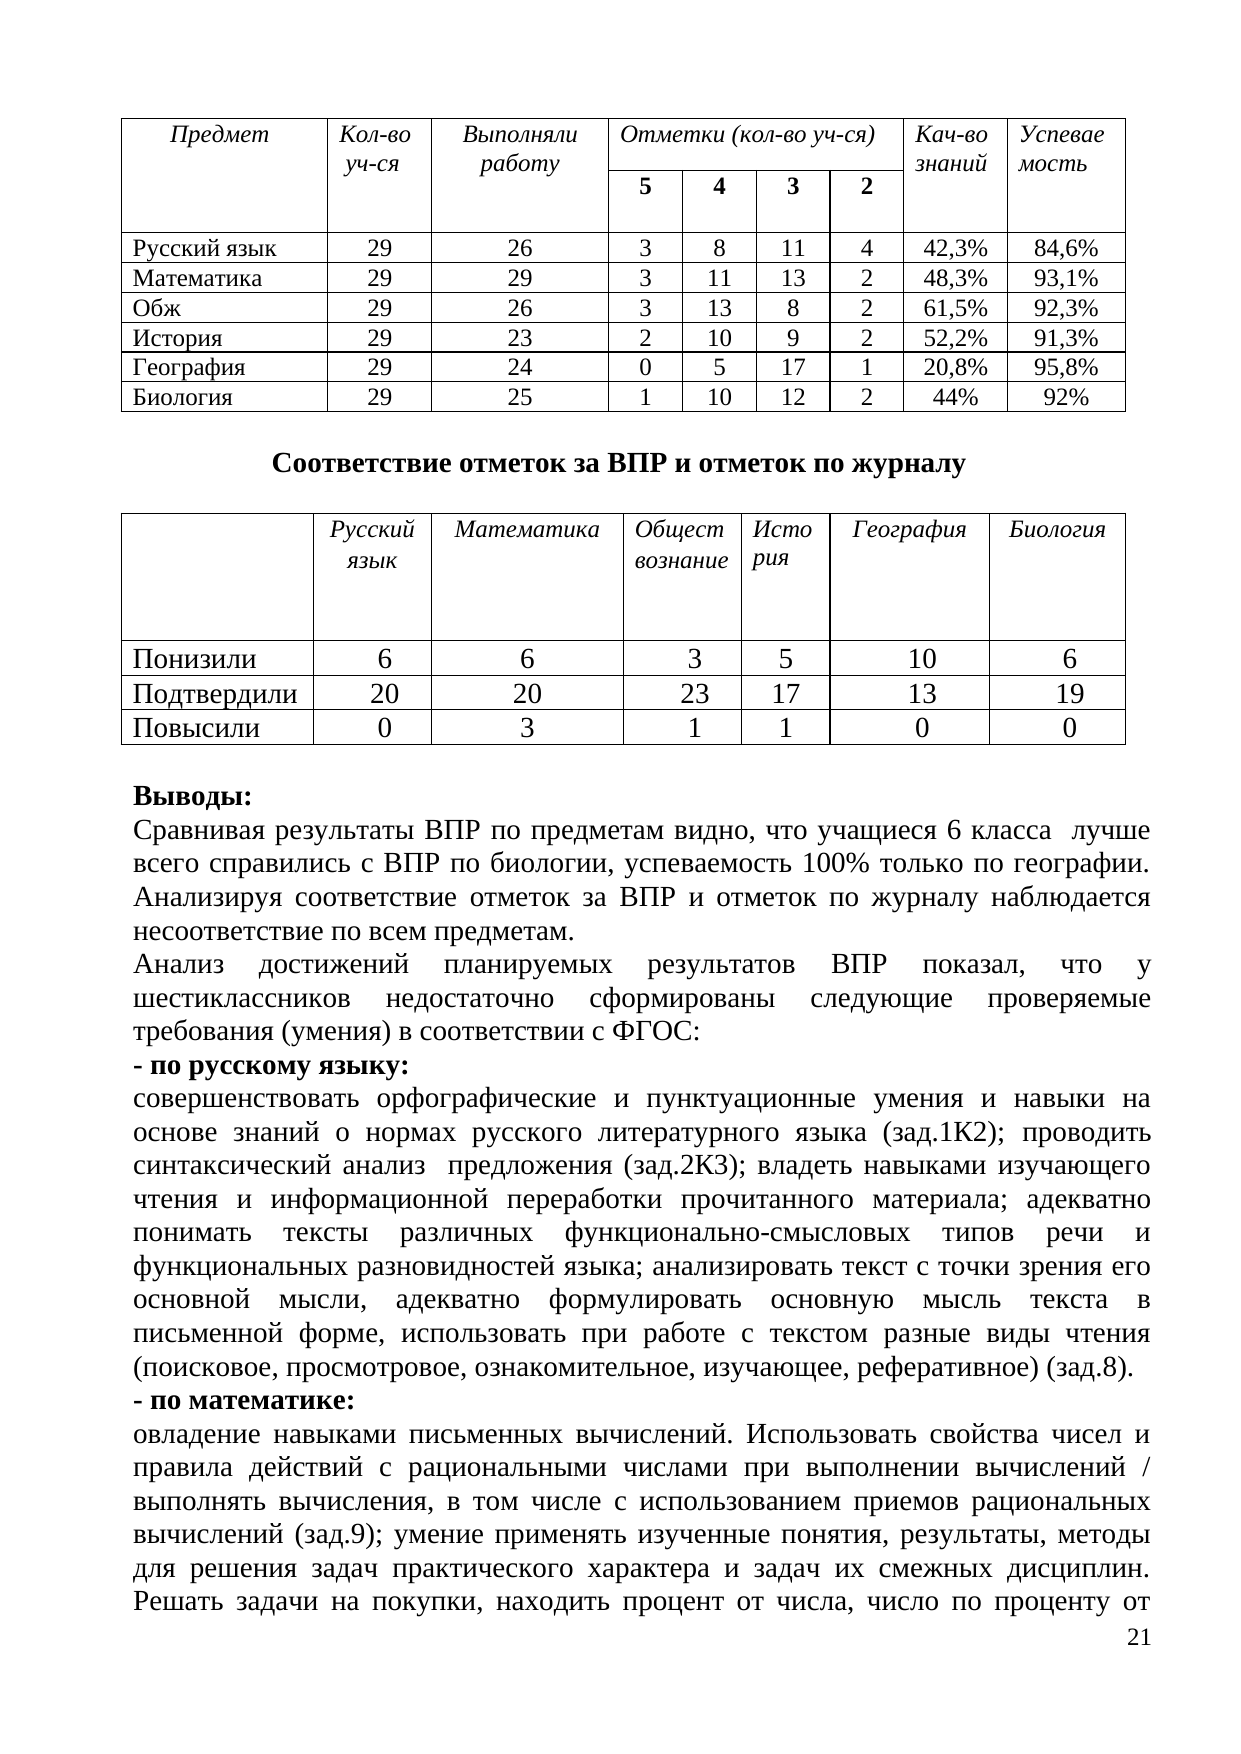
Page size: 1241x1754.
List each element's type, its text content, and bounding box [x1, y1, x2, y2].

table_cell 0 [609, 353, 682, 381]
table_cell 6 [432, 641, 623, 675]
table_cell 10 [683, 382, 756, 411]
table_cell Обж [122, 293, 327, 322]
table_cell 29 [328, 353, 431, 381]
table_cell 29 [328, 382, 431, 411]
table_cell 92% [1008, 382, 1125, 411]
table_cell 12 [757, 382, 829, 411]
table_cell 3 [624, 641, 741, 675]
table_cell 20 [314, 676, 431, 709]
table_cell 1 [624, 710, 741, 744]
table_cell 11 [757, 233, 829, 262]
table_cell 20 [432, 676, 623, 709]
table_cell 29 [328, 233, 431, 262]
table_cell 48,3% [904, 263, 1007, 292]
table_cell 2 [609, 323, 682, 351]
table_cell 23 [432, 323, 608, 351]
table_cell 13 [757, 263, 829, 292]
table_cell 3 [609, 263, 682, 292]
text - по математике: [133, 1382, 1152, 1416]
table_cell Математика [122, 263, 327, 292]
table_header Обществознание [624, 514, 741, 640]
text Соответствие отметок за ВПР и отметок по журналу [133, 446, 1152, 479]
table_cell 84,6% [1008, 233, 1125, 262]
table_cell 24 [432, 353, 608, 381]
table_cell 2 [831, 171, 903, 232]
table_header Выполняли работу [432, 119, 608, 232]
table_cell 91,3% [1008, 323, 1125, 351]
table_cell Повысили [122, 710, 313, 744]
text совершенствовать орфографические и пунктуационные умения и навыки на основе знаний о нормах русского литературного языка (зад.1К2); проводить синтаксический анализ предложения (зад.2К3); владеть навыками изучающего чтения и информационной переработки прочитанного материала; адекватно понимать тексты различных функционально-смысловых типов речи и функциональных разновидностей языка; анализировать текст с точки зрения его основной мысли, адекватно формулировать основную мысль текста в письменной форме, использовать при работе с текстом разные виды чтения (поисковое, просмотровое, ознакомительное, изучающее, реферативное) (зад.8). [133, 1080, 1152, 1382]
table_header Математика [432, 514, 623, 640]
table_header Успеваемость [1008, 119, 1125, 232]
table_cell 2 [831, 323, 903, 351]
table_cell 13 [831, 676, 989, 709]
table_cell 29 [328, 293, 431, 322]
table_header Биология [990, 514, 1125, 640]
table_cell 3 [432, 710, 623, 744]
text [133, 1416, 1152, 1617]
table_cell Подтвердили [122, 676, 313, 709]
table_cell 3 [757, 171, 829, 232]
table_cell 2 [831, 293, 903, 322]
table_cell 4 [831, 233, 903, 262]
table_cell 92,3% [1008, 293, 1125, 322]
table_cell География [122, 353, 327, 381]
table_cell 29 [432, 263, 608, 292]
table_cell 95,8% [1008, 353, 1125, 381]
table_cell 3 [609, 293, 682, 322]
table_cell 20,8% [904, 353, 1007, 381]
text Выводы: [133, 778, 1152, 812]
text Анализ достижений планируемых результатов ВПР показал, что у шестиклассников недостаточно сформированы следующие проверяемые требования (умения) в соответствии с ФГОС: [133, 946, 1152, 1047]
table_cell 6 [990, 641, 1125, 675]
table_cell 25 [432, 382, 608, 411]
table_header Отметки (кол-во уч-ся) [609, 119, 903, 170]
table_header Русский язык [314, 514, 431, 640]
table_cell 13 [683, 293, 756, 322]
table_cell 1 [609, 382, 682, 411]
table_cell 17 [757, 353, 829, 381]
table_cell 11 [683, 263, 756, 292]
table_cell 8 [683, 233, 756, 262]
table_cell Биология [122, 382, 327, 411]
text Сравнивая результаты ВПР по предметам видно, что учащиеся 6 класса лучше всего справились с ВПР по биологии, успеваемость 100% только по географии. Анализируя соответствие отметок за ВПР и отметок по журналу наблюдается несоответствие по всем предметам. [133, 812, 1152, 946]
table_cell 52,2% [904, 323, 1007, 351]
table_header Кол-во уч-ся [328, 119, 431, 232]
table_cell 29 [328, 263, 431, 292]
table_cell 17 [742, 676, 829, 709]
table_cell 42,3% [904, 233, 1007, 262]
table_cell 0 [831, 710, 989, 744]
table_cell 44% [904, 382, 1007, 411]
table_cell 5 [609, 171, 682, 232]
table_cell 1 [831, 353, 903, 381]
table_cell 9 [757, 323, 829, 351]
table_cell 5 [683, 353, 756, 381]
table_cell 3 [609, 233, 682, 262]
table_header Кач-во знаний [904, 119, 1007, 232]
table_header [122, 514, 313, 640]
table_cell 29 [328, 323, 431, 351]
table_cell 19 [990, 676, 1125, 709]
table_cell 2 [831, 263, 903, 292]
table_header Предмет [122, 119, 327, 232]
table_cell 10 [831, 641, 989, 675]
table_cell Русский язык [122, 233, 327, 262]
table_header География [831, 514, 989, 640]
table_cell 93,1% [1008, 263, 1125, 292]
table_cell 6 [314, 641, 431, 675]
table_cell 4 [683, 171, 756, 232]
table_cell 1 [742, 710, 829, 744]
table_cell 26 [432, 293, 608, 322]
table_cell 5 [742, 641, 829, 675]
table_cell 8 [757, 293, 829, 322]
table_cell 26 [432, 233, 608, 262]
table_cell 10 [683, 323, 756, 351]
table_cell 61,5% [904, 293, 1007, 322]
table_cell 23 [624, 676, 741, 709]
text - по русскому языку: [133, 1047, 1152, 1080]
table_header История [742, 514, 829, 640]
table_cell Понизили [122, 641, 313, 675]
table_cell 0 [314, 710, 431, 744]
table_cell 0 [990, 710, 1125, 744]
table_cell 2 [831, 382, 903, 411]
table_cell История [122, 323, 327, 351]
